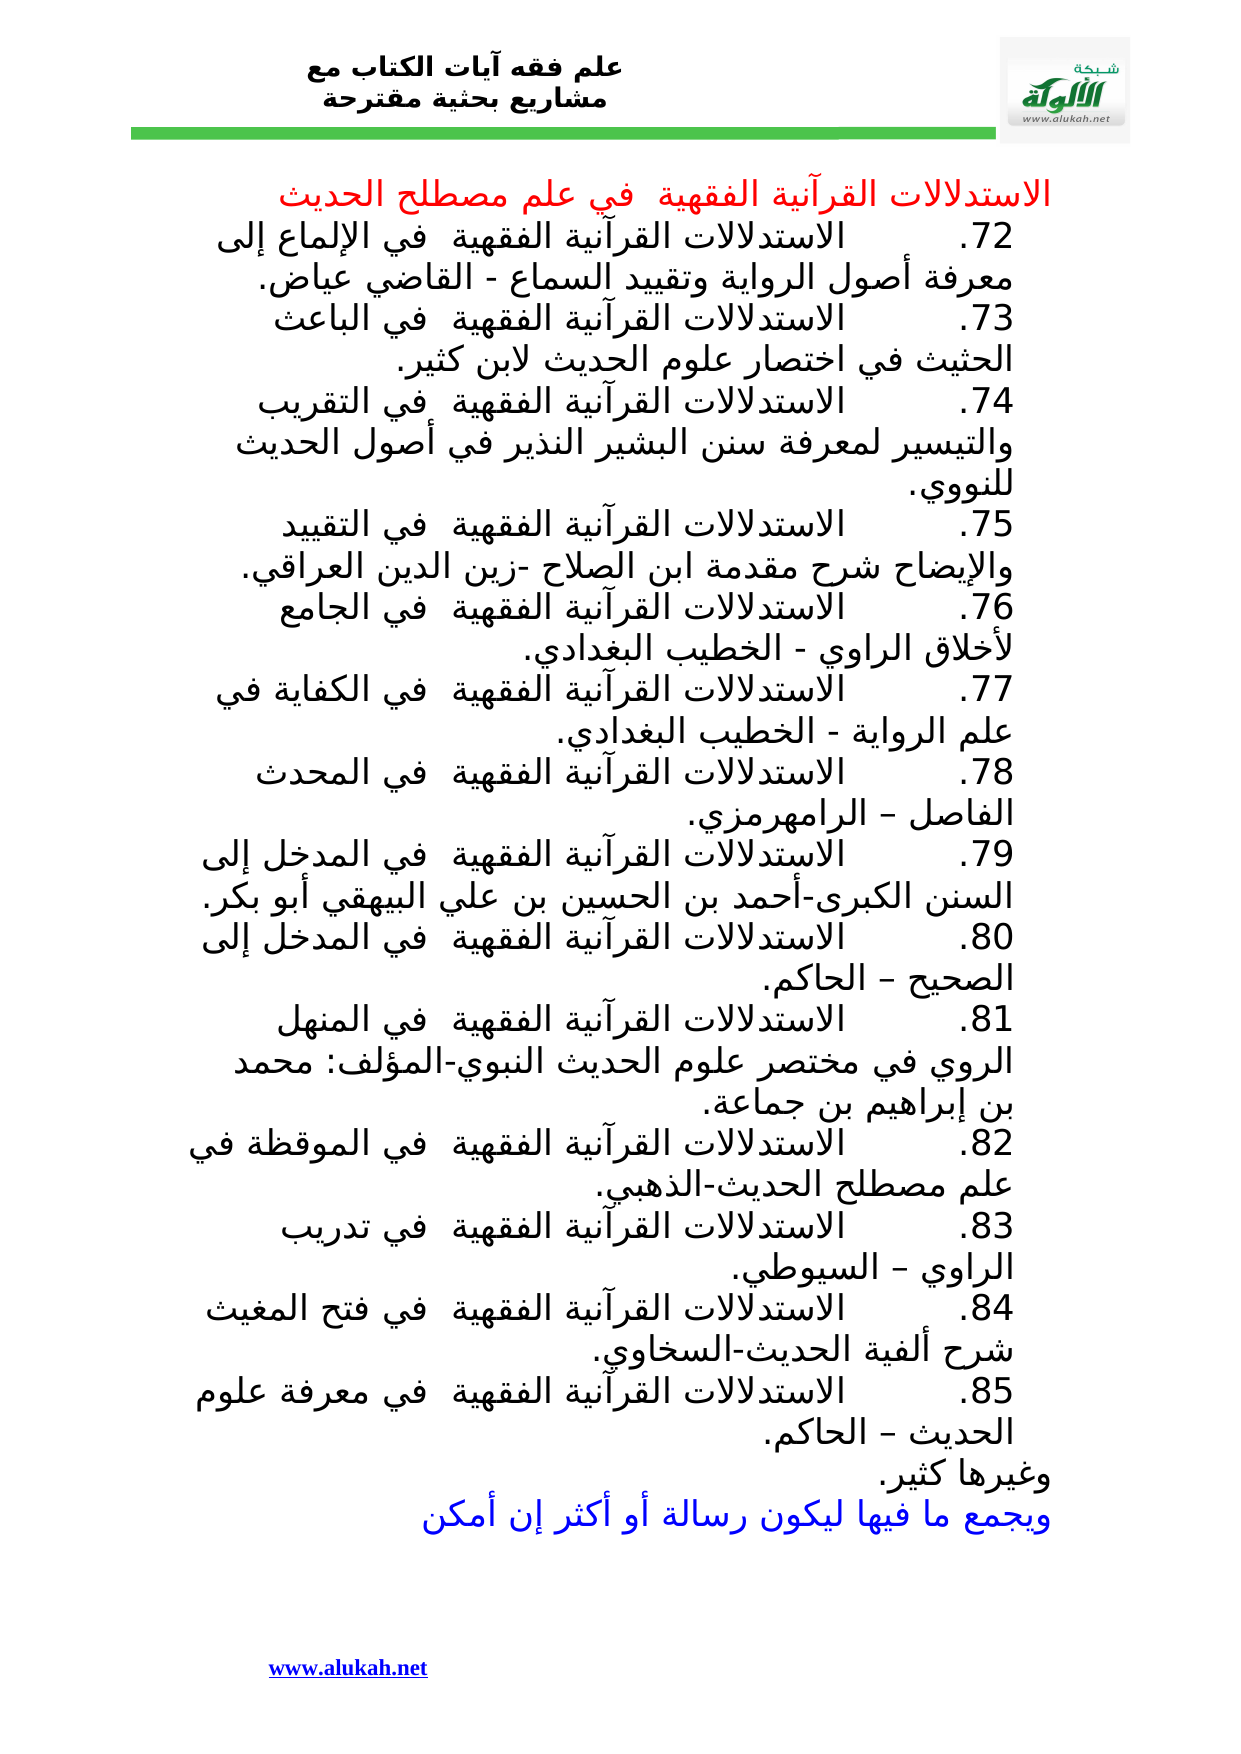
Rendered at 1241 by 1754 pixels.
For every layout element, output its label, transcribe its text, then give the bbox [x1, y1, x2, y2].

text 74. الاستدلالات القرآنية الفقهية في التقريب والتيسير لمعرفة سنن البشير النذير في أصول الحديث للنووي. [187, 380, 1015, 504]
text 80. الاستدلالات القرآنية الفقهية في المدخل إلى الصحيح – الحاكم. [187, 916, 1015, 999]
text ويجمع ما فيها ليكون رسالة أو أكثر إن أمكن [187, 1494, 1053, 1535]
text 85. الاستدلالات القرآنية الفقهية في معرفة علوم الحديث – الحاكم. [187, 1370, 1015, 1453]
text 72. الاستدلالات القرآنية الفقهية في الإلماع إلى معرفة أصول الرواية وتقييد السماع - القاضي عياض. [187, 215, 1015, 298]
text 75. الاستدلالات القرآنية الفقهية في التقييد والإيضاح شرح مقدمة ابن الصلاح -زين الدين العراقي. [187, 504, 1015, 586]
text 82. الاستدلالات القرآنية الفقهية في الموقظة في علم مصطلح الحديث-الذهبي. [187, 1123, 1015, 1205]
text 73. الاستدلالات القرآنية الفقهية في الباعث الحثيث في اختصار علوم الحديث لابن كثير. [187, 298, 1015, 380]
text 84. الاستدلالات القرآنية الفقهية في فتح المغيث شرح ألفية الحديث-السخاوي. [187, 1288, 1015, 1370]
text 78. الاستدلالات القرآنية الفقهية في المحدث الفاصل – الرامهرمزي. [187, 751, 1015, 834]
text 81. الاستدلالات القرآنية الفقهية في المنهل الروي في مختصر علوم الحديث النبوي-المؤلف: محمد بن إبراهيم بن جماعة. [187, 999, 1015, 1123]
text 79. الاستدلالات القرآنية الفقهية في المدخل إلى السنن الكبرى-أحمد بن الحسين بن علي البيهقي أبو بكر. [187, 834, 1015, 916]
text 83. الاستدلالات القرآنية الفقهية في تدريب الراوي – السيوطي. [187, 1205, 1015, 1288]
text 77. الاستدلالات القرآنية الفقهية في الكفاية في علم الرواية - الخطيب البغدادي. [187, 669, 1015, 751]
text الاستدلالات القرآنية الفقهية في علم مصطلح الحديث [187, 174, 1053, 215]
text وغيرها كثير. [187, 1453, 1053, 1494]
text 76. الاستدلالات القرآنية الفقهية في الجامع لأخلاق الراوي - الخطيب البغدادي. [187, 586, 1015, 669]
